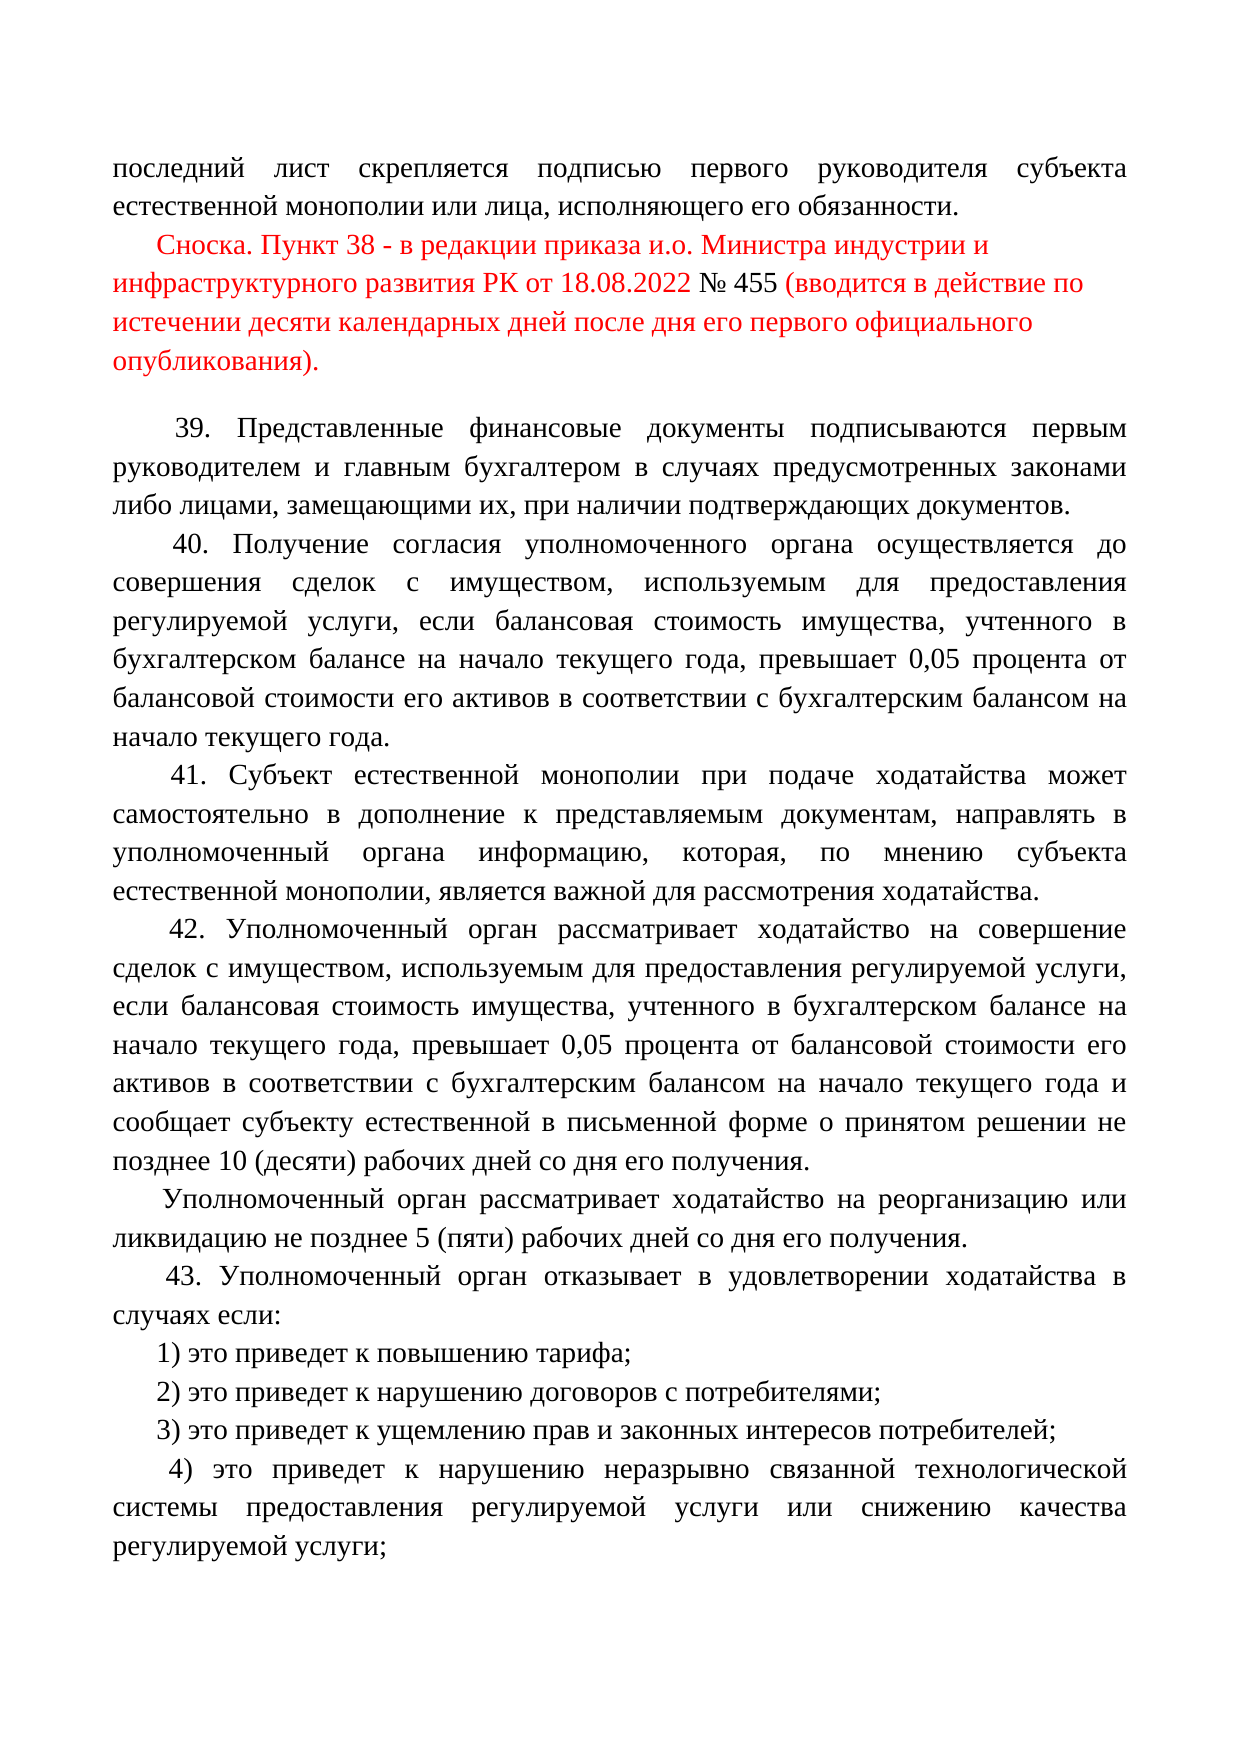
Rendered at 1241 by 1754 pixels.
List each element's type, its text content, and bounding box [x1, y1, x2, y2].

text 42. Уполномоченный орган рассматривает ходатайство на совершение сделок с имуществом, используемым для предоставления регулируемой услуги, если балансовая стоимость имущества, учтенного в бухгалтерском балансе на начало текущего года, превышает 0,05 процента от балансовой стоимости его активов в соответствии с бухгалтерским балансом на начало текущего года и сообщает субъекту естественной в письменной форме о принятом решении не позднее 10 (десяти) рабочих дней со дня его получения. [112, 911, 1128, 1176]
text 3) это приведет к ущемлению прав и законных интересов потребителей; [112, 1412, 1128, 1446]
text 1) это приведет к повышению тарифа; [112, 1335, 1128, 1369]
text Уполномоченный орган рассматривает ходатайство на реорганизацию или ликвидацию не позднее 5 (пяти) рабочих дней со дня его получения. [112, 1181, 1128, 1253]
text 40. Получение согласия уполномоченного органа осуществляется до совершения сделок с имуществом, используемым для предоставления регулируемой услуги, если балансовая стоимость имущества, учтенного в бухгалтерском балансе на начало текущего года, превышает 0,05 процента от балансовой стоимости его активов в соответствии с бухгалтерским балансом на начало текущего года. [112, 526, 1128, 752]
text 41. Субъект естественной монополии при подаче ходатайства может самостоятельно в дополнение к представляемым документам, направлять в уполномоченный органа информацию, которая, по мнению субъекта естественной монополии, является важной для рассмотрения ходатайства. [112, 757, 1128, 906]
text 2) это приведет к нарушению договоров с потребителями; [112, 1374, 1128, 1407]
text 39. Представленные финансовые документы подписываются первым руководителем и главным бухгалтером в случаях предусмотренных законами либо лицами, замещающими их, при наличии подтверждающих документов. [112, 410, 1128, 521]
text 43. Уполномоченный орган отказывает в удовлетворении ходатайства в случаях если: [112, 1258, 1128, 1330]
text 4) это приведет к нарушению неразрывно связанной технологической системы предоставления регулируемой услуги или снижению качества регулируемой услуги; [112, 1451, 1128, 1562]
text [112, 150, 1128, 222]
text Сноска. Пункт 38 - в редакции приказа и.о. Министра индустрии и инфраструктурного развития РК от 18.08.2022 № 455 (вводится в действие по истечении десяти календарных дней после дня его первого официального опубликования). [112, 227, 1128, 406]
